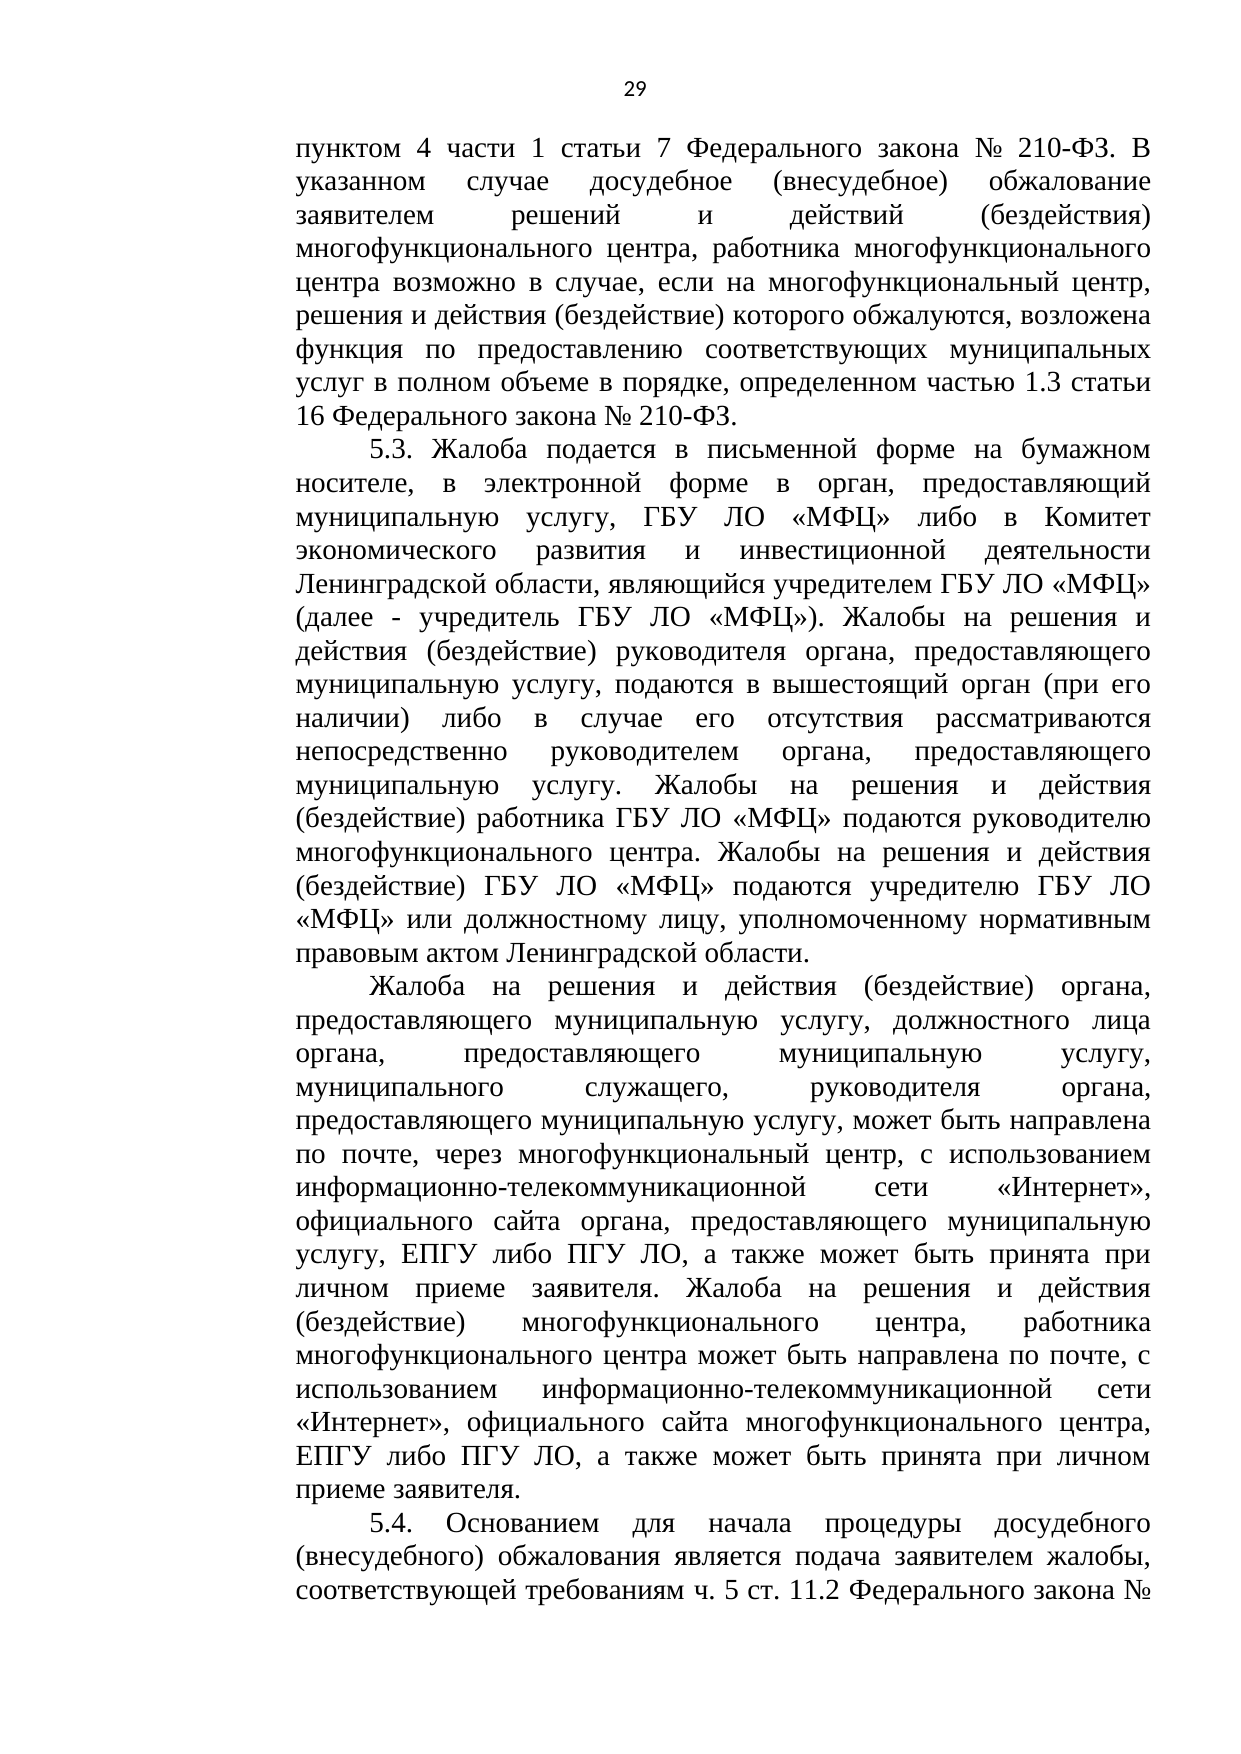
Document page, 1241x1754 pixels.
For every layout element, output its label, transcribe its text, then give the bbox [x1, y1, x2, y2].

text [295, 130, 1152, 432]
text 5.3. Жалоба подается в письменной форме на бумажном носителе, в электронной форме в орган, предоставляющий муниципальную услугу, ГБУ ЛО «МФЦ» либо в Комитет экономического развития и инвестиционной деятельности Ленинградской области, являющийся учредителем ГБУ ЛО «МФЦ» (далее - учредитель ГБУ ЛО «МФЦ»). Жалобы на решения и действия (бездействие) руководителя органа, предоставляющего муниципальную услугу, подаются в вышестоящий орган (при его наличии) либо в случае его отсутствия рассматриваются непосредственно руководителем органа, предоставляющего муниципальную услугу. Жалобы на решения и действия (бездействие) работника ГБУ ЛО «МФЦ» подаются руководителю многофункционального центра. Жалобы на решения и действия (бездействие) ГБУ ЛО «МФЦ» подаются учредителю ГБУ ЛО «МФЦ» или должностному лицу, уполномоченному нормативным правовым актом Ленинградской области. [295, 432, 1152, 968]
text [295, 1505, 1152, 1606]
text Жалоба на решения и действия (бездействие) органа, предоставляющего муниципальную услугу, должностного лица органа, предоставляющего муниципальную услугу, муниципального служащего, руководителя органа, предоставляющего муниципальную услугу, может быть направлена по почте, через многофункциональный центр, с использованием информационно-телекоммуникационной сети «Интернет», официального сайта органа, предоставляющего муниципальную услугу, ЕПГУ либо ПГУ ЛО, а также может быть принята при личном приеме заявителя. Жалоба на решения и действия (бездействие) многофункционального центра, работника многофункционального центра может быть направлена по почте, с использованием информационно-телекоммуникационной сети «Интернет», официального сайта многофункционального центра, ЕПГУ либо ПГУ ЛО, а также может быть принята при личном приеме заявителя. [295, 968, 1152, 1505]
